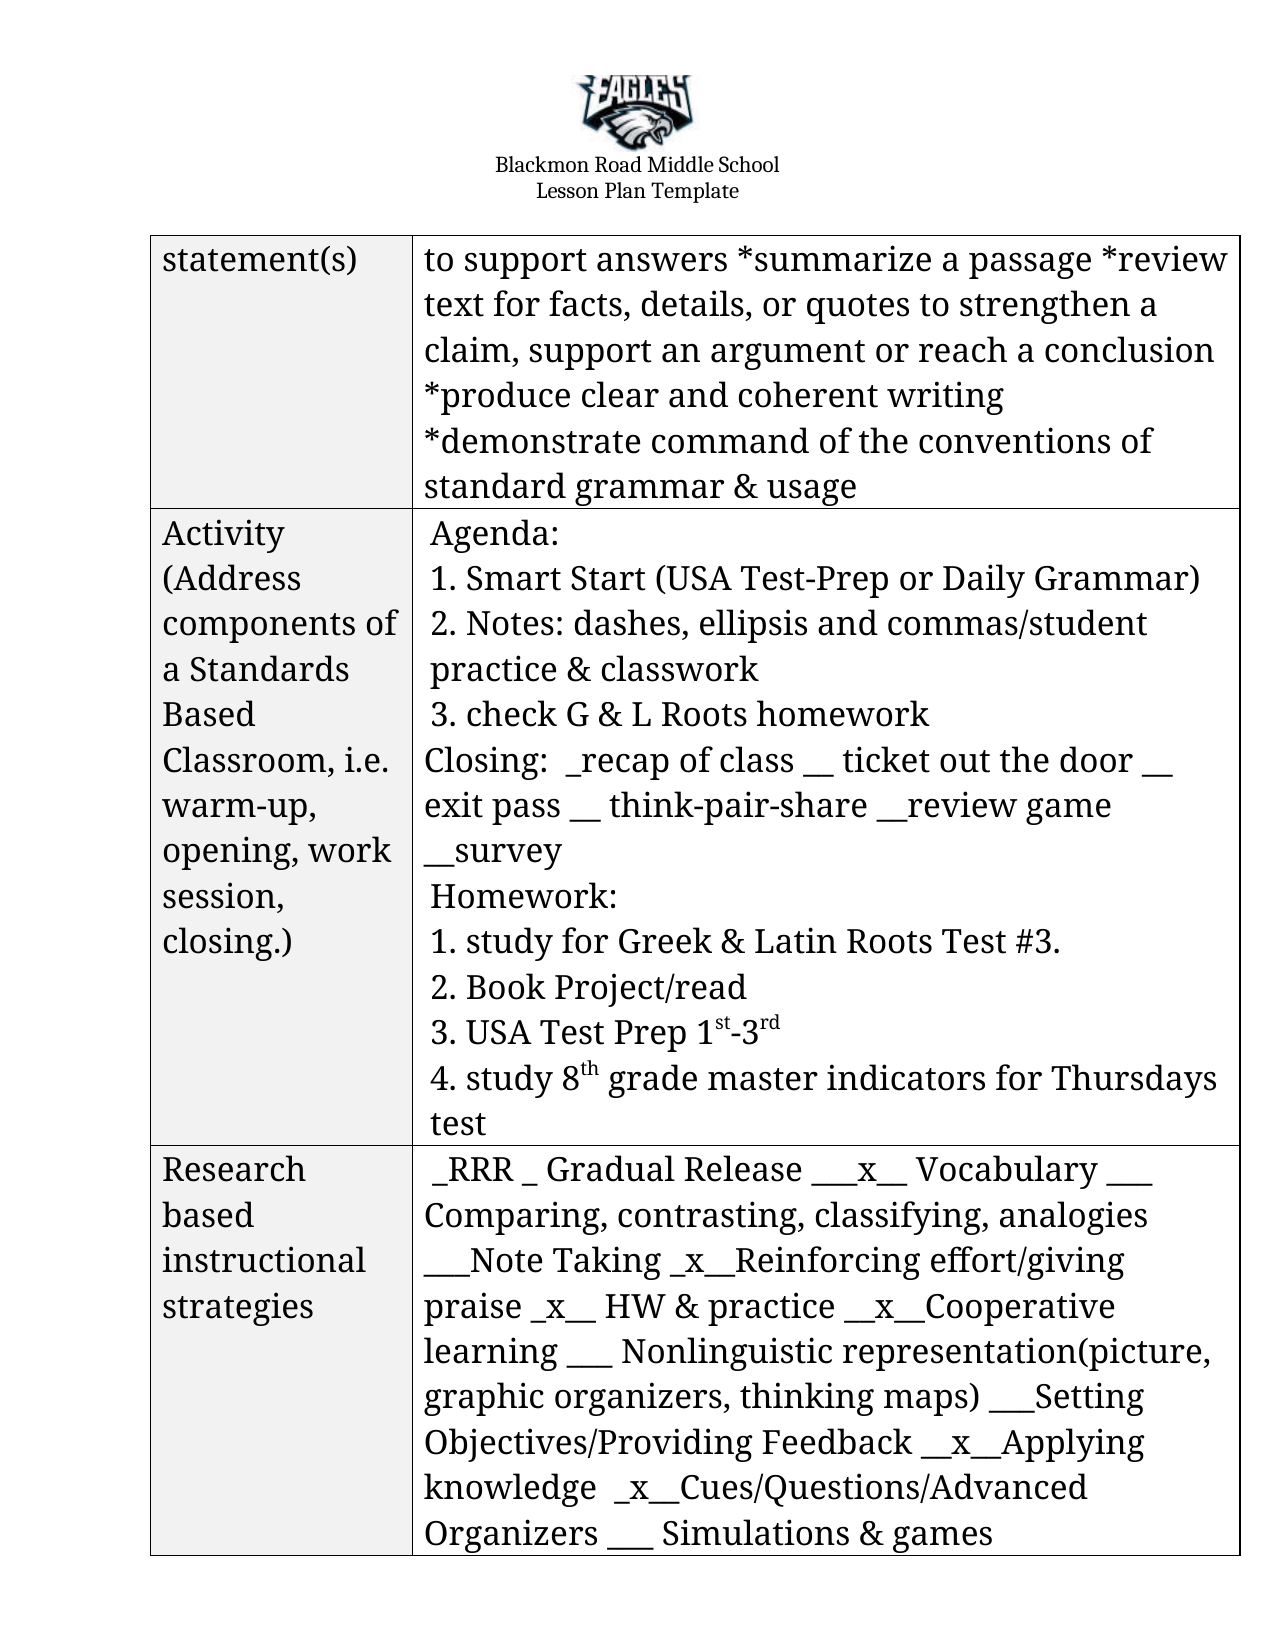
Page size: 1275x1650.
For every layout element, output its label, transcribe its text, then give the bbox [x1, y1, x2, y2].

table_cell I can statement(s) [151, 236, 412, 508]
picture [571, 75, 704, 152]
table_cell Activity (Address components of a Standards Based Classroom, i.e. warm-up, opening, work session, closing.) [151, 509, 412, 1145]
table_cell Research based instructional strategies [151, 1146, 412, 1555]
table_cell Agenda: 1. Smart Start (USA Test-Prep or Daily Grammar) 2. Notes: dashes, ellipsis and commas/student practice & classwork 3. check G & L Roots homework Closing: _recap of class __ ticket out the door __ exit pass __ think-pair-share __review game __survey Homework: 1. study for Greek & Latin Roots Test #3. 2. Book Project/read 3. USA Test Prep 1st-3rd 4. study 8th grade master indicators for Thursdays test [413, 509, 1239, 1145]
